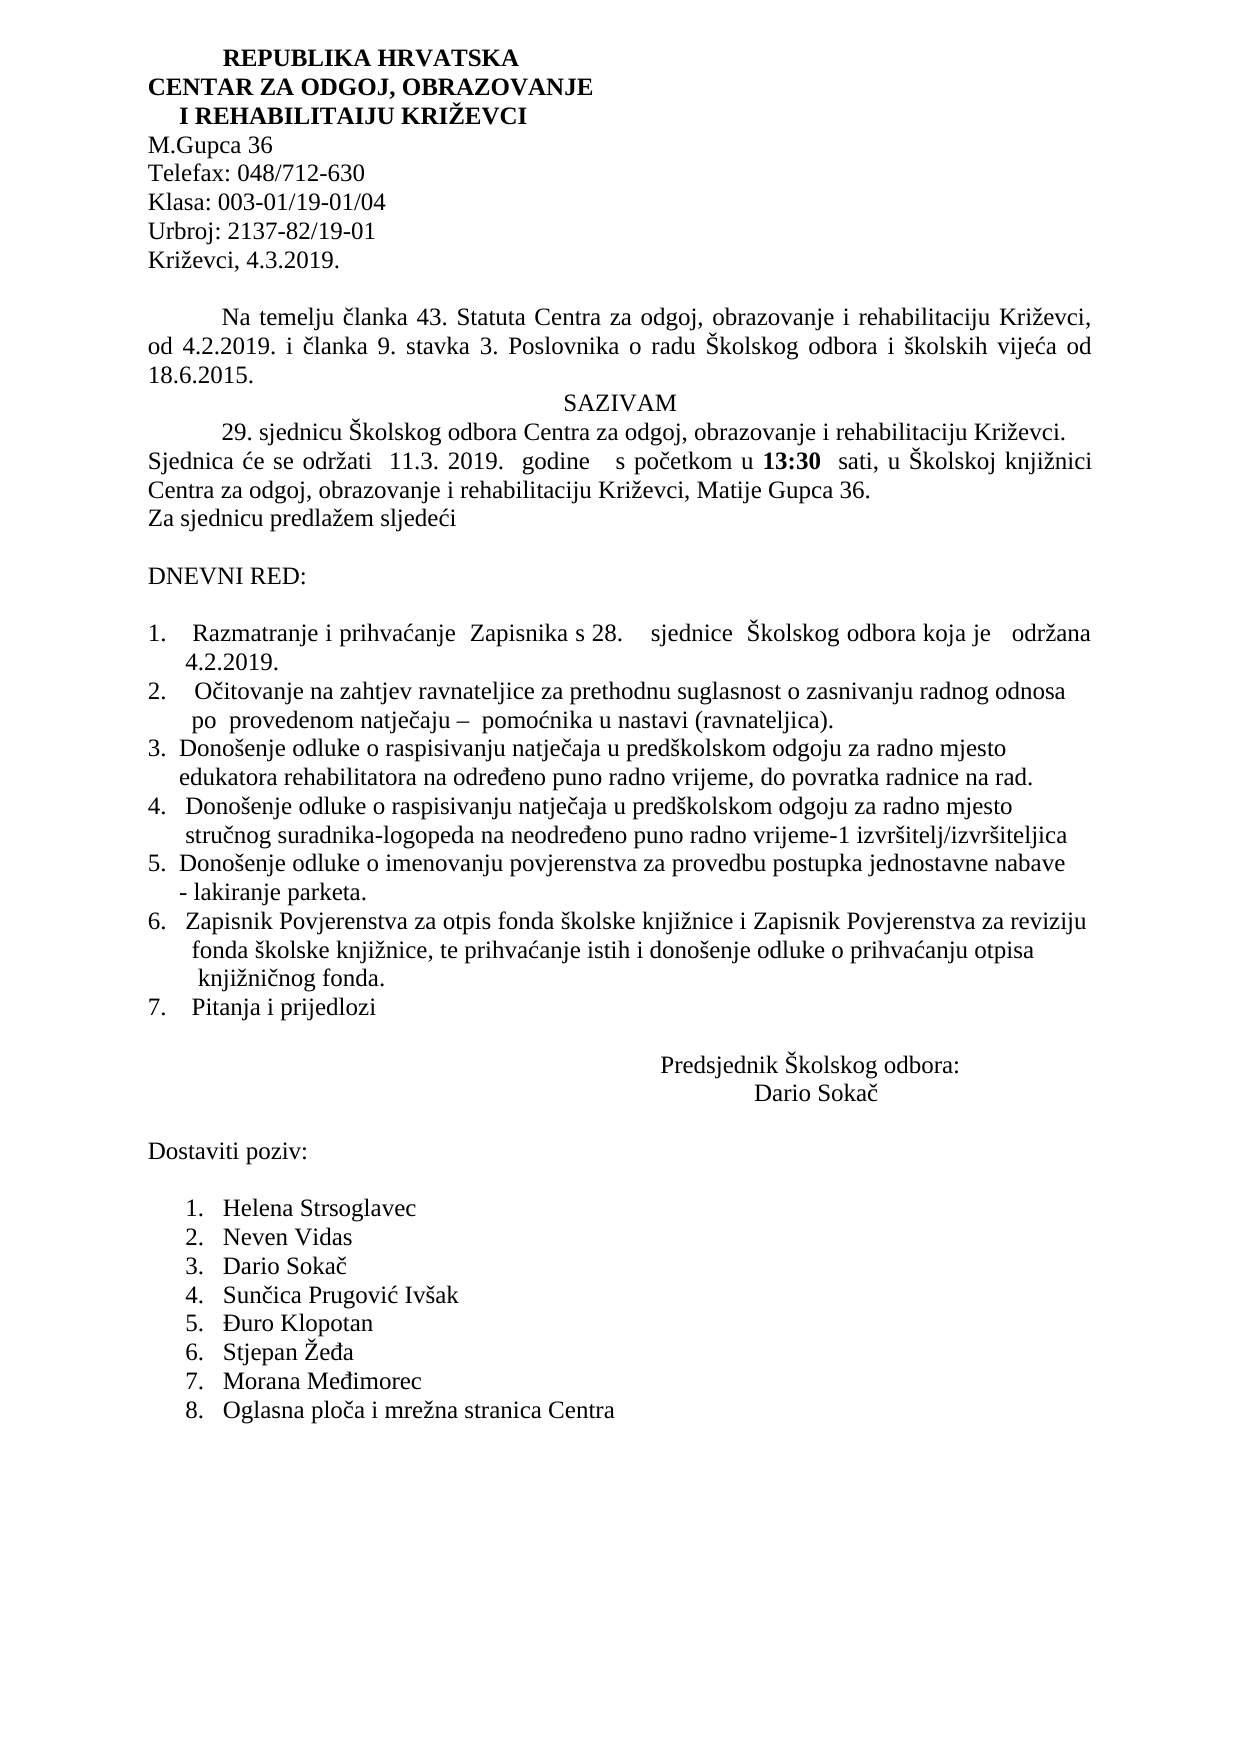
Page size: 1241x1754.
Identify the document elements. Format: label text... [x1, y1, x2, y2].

text Predsjednik Školskog odbora: [148, 1050, 1093, 1078]
text po provedenom natječaju – pomoćnika u nastavi (ravnateljica). [148, 705, 1093, 733]
text Za sjednicu predlažem sljedeći [148, 503, 1093, 532]
text Urbroj: 2137-82/19-01 [148, 216, 1093, 245]
text 6. Stjepan Žeđa [185, 1337, 1093, 1366]
text I REHABILITAIJU KRIŽEVCI [148, 101, 1093, 130]
text knjižničnog fonda. [148, 963, 1093, 992]
text Dario Sokač [148, 1078, 1093, 1107]
text Sjednica će se održati 11.3. 2019. godine s početkom u 13:30 sati, u Školskoj knjižnici Centra za odgoj, obrazovanje i rehabilitaciju Križevci, Matije Gupca 36. [148, 446, 1093, 503]
text 4. Sunčica Prugović Ivšak [148, 1280, 1093, 1308]
text 5. Donošenje odluke o imenovanju povjerenstva za provedbu postupka jednostavne nabave [148, 848, 1093, 877]
text Klasa: 003-01/19-01/04 [148, 187, 1093, 216]
text 8. Oglasna ploča i mrežna stranica Centra [148, 1395, 1093, 1423]
text Dostaviti poziv: [148, 1136, 1093, 1165]
text SAZIVAM [148, 388, 1093, 417]
text Križevci, 4.3.2019. [148, 245, 1093, 273]
text REPUBLIKA HRVATSKA [148, 43, 1093, 72]
text 29. sjednicu Školskog odbora Centra za odgoj, obrazovanje i rehabilitaciju Križevci. [148, 417, 1093, 446]
text CENTAR ZA ODGOJ, OBRAZOVANJE [148, 72, 1093, 101]
text 6. Zapisnik Povjerenstva za otpis fonda školske knjižnice i Zapisnik Povjerenstva za reviziju [148, 906, 1093, 935]
text - lakiranje parketa. [148, 877, 1093, 906]
list Razmatranje i prihvaćanje Zapisnika s 28. sjednice Školskog odbora koja je održana 4.2.2019. [148, 618, 1093, 676]
list Neven Vidas [185, 1222, 1093, 1251]
text Telefax: 048/712-630 [148, 158, 1093, 187]
text 5. Đuro Klopotan [148, 1308, 1093, 1337]
text 7. Morana Međimorec [148, 1366, 1093, 1395]
text 3. Donošenje odluke o raspisivanju natječaja u predškolskom odgoju za radno mjesto [148, 733, 1093, 762]
list Dario Sokač [185, 1251, 1093, 1280]
list Helena Strsoglavec [185, 1193, 1093, 1222]
text edukatora rehabilitatora na određeno puno radno vrijeme, do povratka radnice na rad. [148, 762, 1093, 791]
text 4. Donošenje odluke o raspisivanju natječaja u predškolskom odgoju za radno mjesto [148, 791, 1093, 820]
text M.Gupca 36 [148, 130, 1093, 158]
text Na temelju članka 43. Statuta Centra za odgoj, obrazovanje i rehabilitaciju Križevci, od 4.2.2019. i članka 9. stavka 3. Poslovnika o radu Školskog odbora i školskih vijeća od 18.6.2015. [148, 302, 1093, 388]
text stručnog suradnika-logopeda na neodređeno puno radno vrijeme-1 izvršitelj/izvršiteljica [148, 820, 1093, 848]
text fonda školske knjižnice, te prihvaćanje istih i donošenje odluke o prihvaćanju otpisa [148, 935, 1093, 963]
text 2. Očitovanje na zahtjev ravnateljice za prethodnu suglasnost o zasnivanju radnog odnosa [148, 676, 1093, 705]
text 7. Pitanja i prijedlozi [148, 992, 1093, 1021]
text DNEVNI RED: [148, 561, 1093, 590]
